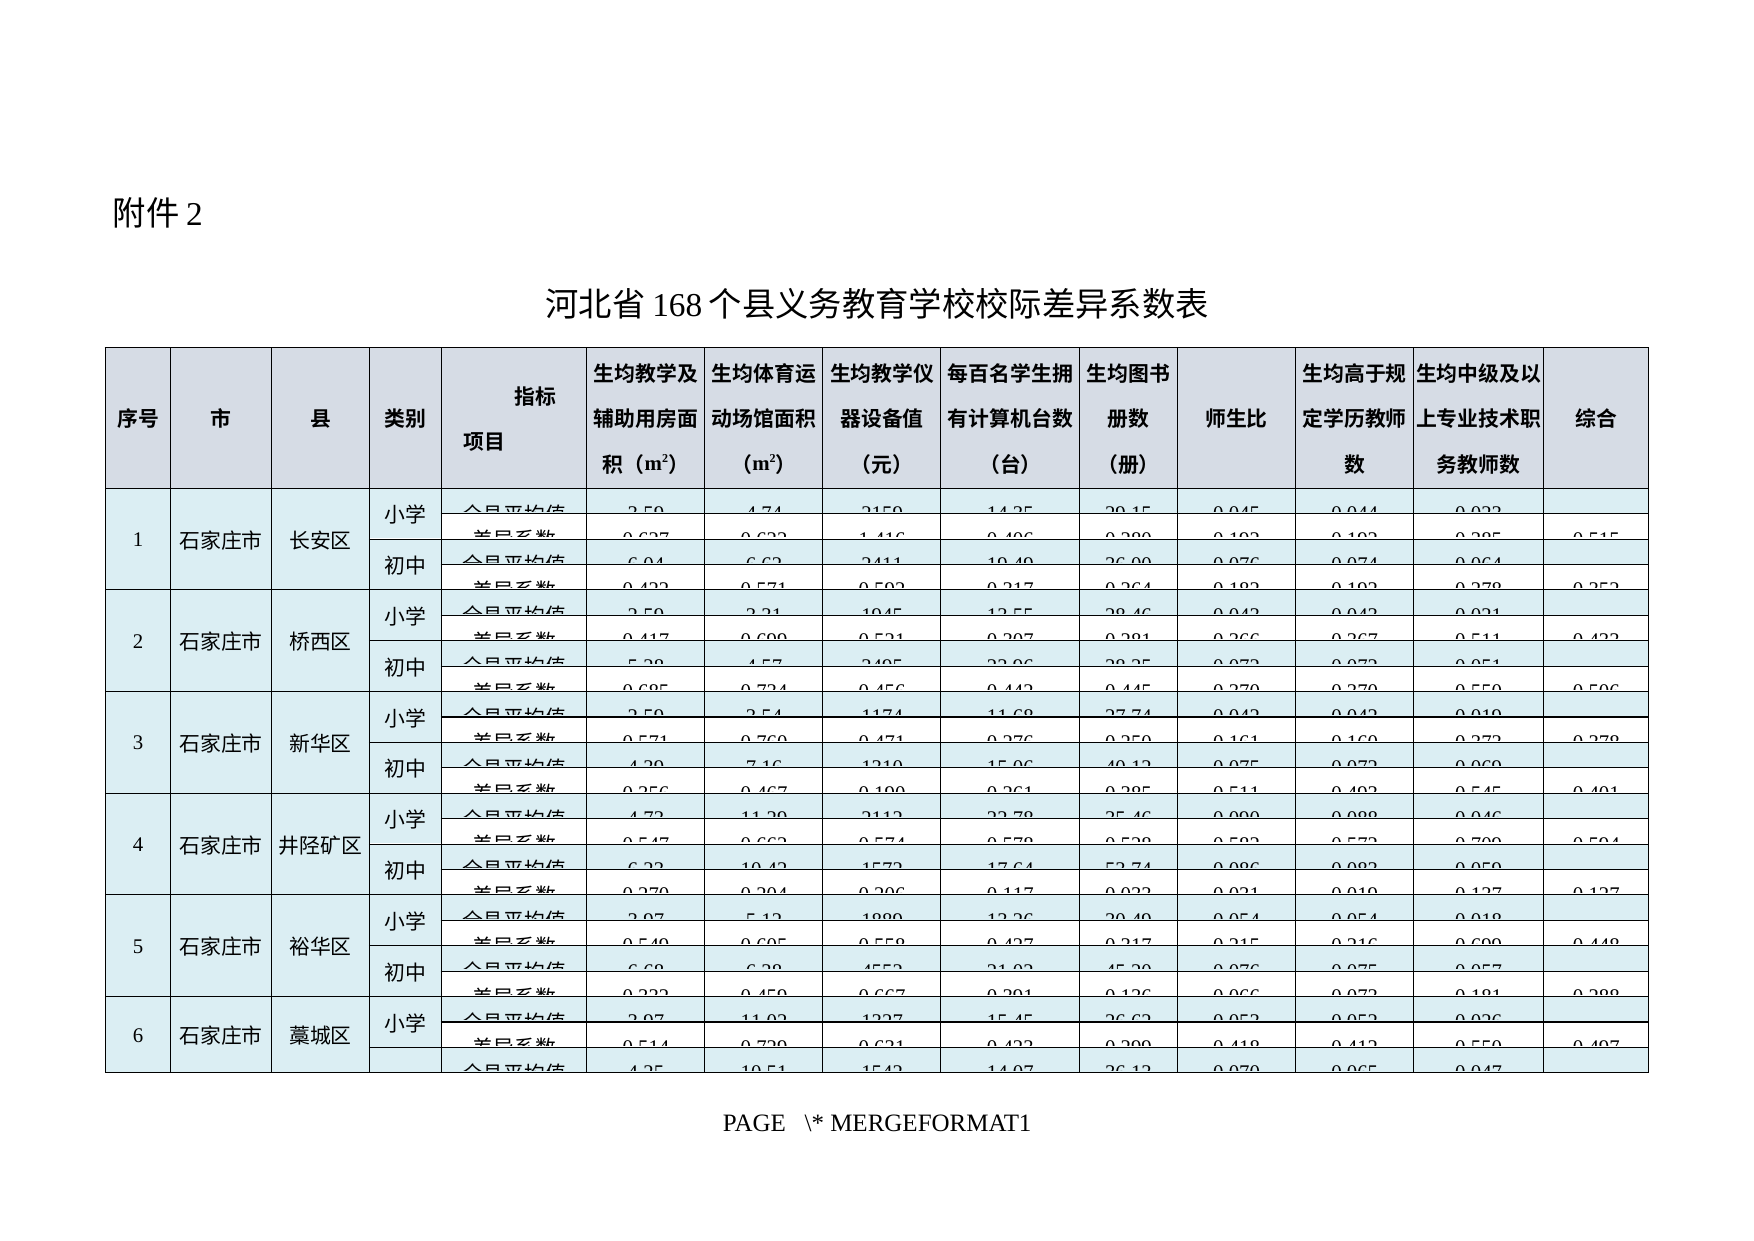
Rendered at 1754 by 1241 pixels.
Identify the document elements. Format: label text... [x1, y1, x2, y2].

table_cell 0.299 [1080, 1023, 1177, 1047]
table_cell 石家庄市 [171, 895, 271, 996]
table_cell 0.018 [1414, 895, 1543, 920]
table_cell 0.204 [705, 870, 822, 894]
table_cell 6.23 [587, 845, 704, 869]
table_cell 0.391 [941, 972, 1079, 996]
table_cell 0.699 [1414, 921, 1543, 945]
table_cell 0.066 [1178, 972, 1295, 996]
table_cell 0.215 [1178, 921, 1295, 945]
table_cell 0.734 [705, 667, 822, 691]
table_cell 石家庄市 [171, 997, 271, 1072]
table_cell 0.075 [1178, 743, 1295, 767]
table_cell 0.667 [823, 972, 940, 996]
table_cell 0.053 [1178, 997, 1295, 1021]
table_cell 1542 [823, 1048, 940, 1072]
table_cell 0.521 [823, 616, 940, 640]
table_cell 0.605 [705, 921, 822, 945]
table_cell 0.370 [1296, 667, 1413, 691]
table_cell 0.622 [705, 514, 822, 538]
table_cell 0.042 [1178, 692, 1295, 716]
table_cell 小学 [370, 895, 441, 945]
table_cell 13.26 [941, 895, 1079, 920]
table_cell 全县平均值 [442, 794, 586, 818]
table_cell 全县平均值 [442, 489, 586, 513]
table_header 生均教学及辅助用房面积（m2） [587, 348, 704, 488]
table_cell 0.074 [1296, 540, 1413, 564]
table_cell 0.137 [1414, 870, 1543, 894]
table_cell 全县平均值 [442, 743, 586, 767]
table_cell 40.12 [1080, 743, 1177, 767]
table_cell 35.46 [1080, 794, 1177, 818]
table_cell 全县平均值 [442, 895, 586, 920]
table_cell 0.059 [1414, 845, 1543, 869]
table_cell 0.317 [941, 565, 1079, 589]
table_cell 0.160 [1296, 718, 1413, 742]
table_cell 0.216 [1296, 921, 1413, 945]
table_cell 0.578 [941, 819, 1079, 843]
table_cell 0.571 [705, 565, 822, 589]
table_cell 0.352 [1544, 565, 1648, 589]
table_cell 差异系数 [442, 1023, 586, 1047]
table_cell 3.97 [587, 997, 704, 1021]
table_cell 全县平均值 [442, 590, 586, 615]
table_cell 0.021 [1414, 590, 1543, 615]
table_cell 0.206 [823, 870, 940, 894]
table_cell 全县平均值 [442, 997, 586, 1021]
table_cell 0.069 [1414, 743, 1543, 767]
table_cell 石家庄市 [171, 489, 271, 589]
table_cell 0.317 [1080, 921, 1177, 945]
table_cell 6.68 [587, 946, 704, 971]
table_cell 0.043 [1178, 590, 1295, 615]
table_cell 2411 [823, 540, 940, 564]
table_cell 小学 [370, 489, 441, 538]
table_cell 0.086 [1178, 845, 1295, 869]
table_cell 1889 [823, 895, 940, 920]
table_cell 0.033 [1080, 870, 1177, 894]
subtitle 河北省168个县义务教育学校校际差异系数表 [112, 256, 1641, 347]
table_cell 0.445 [1080, 667, 1177, 691]
table_cell 0.433 [1544, 616, 1648, 640]
table_cell 0.549 [587, 921, 704, 945]
table_cell 0.594 [1544, 819, 1648, 843]
table_cell 22.78 [941, 794, 1079, 818]
table_cell 0.076 [1178, 946, 1295, 971]
table_cell 0.442 [941, 667, 1079, 691]
table_cell 1327 [823, 997, 940, 1021]
table_cell 6 [106, 997, 170, 1072]
table_cell 0.051 [1414, 641, 1543, 666]
table_header 类别 [370, 348, 441, 488]
table_cell 0.627 [587, 514, 704, 538]
table_cell 5 [106, 895, 170, 996]
table_cell 全县平均值 [442, 540, 586, 564]
table_cell 0.019 [1414, 692, 1543, 716]
table_cell 0.280 [1080, 514, 1177, 538]
table_cell 0.550 [1414, 667, 1543, 691]
table_cell 28.46 [1080, 590, 1177, 615]
table_cell 0.261 [941, 768, 1079, 793]
table_cell 初中 [370, 540, 441, 589]
table_cell 0.043 [1296, 590, 1413, 615]
table_header 生均体育运动场馆面积（m2） [705, 348, 822, 488]
table_cell 0.550 [1414, 1023, 1543, 1047]
table_cell 0.026 [1414, 997, 1543, 1021]
table_cell 0.076 [1178, 540, 1295, 564]
table_cell 0.278 [1414, 565, 1543, 589]
table_cell 0.545 [1414, 768, 1543, 793]
table_cell 0.373 [1414, 718, 1543, 742]
table_cell 1572 [823, 845, 940, 869]
table_cell 0.506 [1544, 667, 1648, 691]
table_cell 0.044 [1296, 489, 1413, 513]
table_cell 全县平均值 [442, 692, 586, 716]
table_cell 石家庄市 [171, 590, 271, 691]
table_cell 0.088 [1296, 794, 1413, 818]
table_cell 差异系数 [442, 921, 586, 945]
table_cell 差异系数 [442, 667, 586, 691]
table_cell 0.307 [941, 616, 1079, 640]
table_cell 2112 [823, 794, 940, 818]
table_cell 差异系数 [442, 768, 586, 793]
table_cell 0.090 [1178, 794, 1295, 818]
table_cell 1.416 [823, 514, 940, 538]
table_cell 7.16 [705, 743, 822, 767]
table_cell 0.047 [1414, 1048, 1543, 1072]
table_cell 0.427 [941, 921, 1079, 945]
table_cell 0.072 [1296, 641, 1413, 666]
table_cell 0.366 [1178, 616, 1295, 640]
table_cell 差异系数 [442, 819, 586, 843]
table_cell 0.497 [1544, 1023, 1648, 1047]
table_cell 0.401 [1544, 768, 1648, 793]
table_cell 0.045 [1178, 489, 1295, 513]
table_cell 0.054 [1178, 895, 1295, 920]
table_cell [1544, 743, 1648, 767]
table_cell 14.35 [941, 489, 1079, 513]
table_cell 0.448 [1544, 921, 1648, 945]
table_cell 新华区 [272, 692, 369, 793]
table_cell 0.558 [823, 921, 940, 945]
table_cell 11.68 [941, 692, 1079, 716]
table_cell 4 [106, 794, 170, 894]
table_cell 15.45 [941, 997, 1079, 1021]
table_cell 0.467 [705, 768, 822, 793]
table_cell [1544, 540, 1648, 564]
table_cell 初中 [370, 641, 441, 691]
table_cell [1544, 946, 1648, 971]
table_cell 0.412 [1296, 1023, 1413, 1047]
table_cell 全县平均值 [442, 946, 586, 971]
table_cell 0.192 [1296, 565, 1413, 589]
table_cell [1544, 794, 1648, 818]
table_cell 0.367 [1296, 616, 1413, 640]
table_cell 0.117 [941, 870, 1079, 894]
table_cell 0.136 [1080, 972, 1177, 996]
table_cell 3.97 [587, 895, 704, 920]
table_cell 全县平均值 [442, 845, 586, 869]
table_cell 0.511 [1414, 616, 1543, 640]
table_cell 0.057 [1414, 946, 1543, 971]
table_cell 10.42 [705, 845, 822, 869]
table_cell 53.74 [1080, 845, 1177, 869]
table_cell 0.493 [1296, 768, 1413, 793]
table_cell 21.02 [941, 946, 1079, 971]
table_header 每百名学生拥有计算机台数（台） [941, 348, 1079, 488]
table_cell 0.423 [941, 1023, 1079, 1047]
table_cell 0.418 [1178, 1023, 1295, 1047]
table_cell 0.385 [1414, 514, 1543, 538]
table_cell 2159 [823, 489, 940, 513]
table_cell 1174 [823, 692, 940, 716]
table_cell 初中 [370, 845, 441, 894]
table_cell 差异系数 [442, 718, 586, 742]
table_cell 6.38 [705, 946, 822, 971]
table_cell 0.370 [1178, 667, 1295, 691]
table_cell 小学 [370, 590, 441, 640]
table_cell 0.250 [1080, 718, 1177, 742]
table_cell 0.571 [587, 718, 704, 742]
table_cell 0.064 [1414, 540, 1543, 564]
table_cell 长安区 [272, 489, 369, 589]
table_cell 0.083 [1296, 845, 1413, 869]
table_cell 3495 [823, 641, 940, 666]
table_cell 15.06 [941, 743, 1079, 767]
table_cell 36.00 [1080, 540, 1177, 564]
table_cell 30.49 [1080, 895, 1177, 920]
table_cell 0.264 [1080, 565, 1177, 589]
table_cell 4.74 [705, 489, 822, 513]
table_cell 0.070 [1178, 1048, 1295, 1072]
table_cell 3 [106, 692, 170, 793]
table_cell 0.459 [705, 972, 822, 996]
table_cell 1 [106, 489, 170, 589]
table_cell 0.378 [1544, 718, 1648, 742]
table_cell 0.385 [1080, 768, 1177, 793]
table_cell 0.052 [1296, 997, 1413, 1021]
table_cell 4.25 [587, 1048, 704, 1072]
table_cell 井陉矿区 [272, 794, 369, 894]
table_cell 0.574 [823, 819, 940, 843]
table_cell 0.422 [587, 565, 704, 589]
table_cell 0.685 [587, 667, 704, 691]
table_cell 0.065 [1296, 1048, 1413, 1072]
table_header 生均高于规定学历教师数 [1296, 348, 1413, 488]
table_cell 0.528 [1080, 819, 1177, 843]
table_header 师生比 [1178, 348, 1295, 488]
table_header 指标 项目 [442, 348, 586, 488]
table_cell 2.59 [587, 590, 704, 615]
table_cell [1544, 895, 1648, 920]
table_header 综合 [1544, 348, 1648, 488]
table_cell 10.51 [705, 1048, 822, 1072]
table_cell 0.054 [1296, 895, 1413, 920]
table_cell 石家庄市 [171, 692, 271, 793]
table_cell 0.190 [823, 768, 940, 793]
table_cell 0.042 [1296, 692, 1413, 716]
table_cell 1310 [823, 743, 940, 767]
table_cell [1544, 590, 1648, 615]
table_header 生均教学仪器设备值（元） [823, 348, 940, 488]
table_cell 0.270 [587, 870, 704, 894]
table_cell 3.54 [705, 692, 822, 716]
table_cell 0.288 [1544, 972, 1648, 996]
table_cell 0.417 [587, 616, 704, 640]
table_cell 0.181 [1414, 972, 1543, 996]
table_cell 26.62 [1080, 997, 1177, 1021]
table_cell 11.29 [705, 794, 822, 818]
table_cell 5.12 [705, 895, 822, 920]
table_cell 27.74 [1080, 692, 1177, 716]
table_header 生均中级及以上专业技术职务教师数 [1414, 348, 1543, 488]
table_cell 0.515 [1544, 514, 1648, 538]
table_cell 初中 [370, 1048, 441, 1072]
table_cell 差异系数 [442, 616, 586, 640]
table_cell 0.471 [823, 718, 940, 742]
table_cell 1945 [823, 590, 940, 615]
table_cell 0.023 [1414, 489, 1543, 513]
table_cell 石家庄市 [171, 794, 271, 894]
table_cell 藁城区 [272, 997, 369, 1072]
table_cell 0.072 [1296, 743, 1413, 767]
table_cell [1544, 692, 1648, 716]
table_cell 0.031 [1178, 870, 1295, 894]
table_cell 0.161 [1178, 718, 1295, 742]
table_cell 0.356 [587, 768, 704, 793]
table_cell 初中 [370, 946, 441, 996]
table_cell 0.127 [1544, 870, 1648, 894]
table_cell 0.709 [1414, 819, 1543, 843]
table_cell 差异系数 [442, 870, 586, 894]
table_cell 4.73 [587, 794, 704, 818]
table_cell 3.31 [705, 590, 822, 615]
table_header 序号 [106, 348, 170, 488]
table_cell 0.582 [1178, 819, 1295, 843]
table_cell 0.760 [705, 718, 822, 742]
table_cell 0.192 [1178, 514, 1295, 538]
table_cell 0.019 [1296, 870, 1413, 894]
table_cell 11.02 [705, 997, 822, 1021]
table_cell 4552 [823, 946, 940, 971]
table_cell 0.276 [941, 718, 1079, 742]
table_cell 初中 [370, 743, 441, 793]
table_cell 0.192 [1296, 514, 1413, 538]
table_cell 差异系数 [442, 514, 586, 538]
table_cell 桥西区 [272, 590, 369, 691]
table_cell 差异系数 [442, 565, 586, 589]
table_cell 0.182 [1178, 565, 1295, 589]
table_cell 5.28 [587, 641, 704, 666]
table_cell 23.96 [941, 641, 1079, 666]
table_cell 4.57 [705, 641, 822, 666]
table_cell 0.662 [705, 819, 822, 843]
table_cell 0.281 [1080, 616, 1177, 640]
table_cell 13.55 [941, 590, 1079, 615]
table_cell 29.15 [1080, 489, 1177, 513]
table_cell 0.511 [1178, 768, 1295, 793]
table_cell 6.04 [587, 540, 704, 564]
table_cell [1544, 1048, 1648, 1072]
table_cell 0.073 [1296, 972, 1413, 996]
table_cell 裕华区 [272, 895, 369, 996]
table_cell 2 [106, 590, 170, 691]
table_cell [1544, 641, 1648, 666]
table_cell 0.699 [705, 616, 822, 640]
table_cell 0.729 [705, 1023, 822, 1047]
table_cell 0.046 [1414, 794, 1543, 818]
table_cell 0.572 [1296, 819, 1413, 843]
table_cell 0.072 [1178, 641, 1295, 666]
table_cell 0.631 [823, 1023, 940, 1047]
table_cell 45.20 [1080, 946, 1177, 971]
table_cell 2.59 [587, 692, 704, 716]
table_cell [1544, 997, 1648, 1021]
table_cell 小学 [370, 794, 441, 843]
table_cell 0.075 [1296, 946, 1413, 971]
table_header 县 [272, 348, 369, 488]
table_cell 19.49 [941, 540, 1079, 564]
table_cell 0.514 [587, 1023, 704, 1047]
table_cell 6.62 [705, 540, 822, 564]
table_cell [1544, 489, 1648, 513]
subtitle 附件2 [112, 165, 1641, 256]
table_cell 38.35 [1080, 641, 1177, 666]
table_cell 0.406 [941, 514, 1079, 538]
table_cell 3.59 [587, 489, 704, 513]
table_cell 0.332 [587, 972, 704, 996]
table_cell 差异系数 [442, 972, 586, 996]
table_cell [1544, 845, 1648, 869]
table_cell 14.07 [941, 1048, 1079, 1072]
table_cell 全县平均值 [442, 1048, 586, 1072]
table_cell 0.592 [823, 565, 940, 589]
table_header 市 [171, 348, 271, 488]
table_cell 4.39 [587, 743, 704, 767]
table_cell 36.13 [1080, 1048, 1177, 1072]
table_cell 0.547 [587, 819, 704, 843]
table_header 生均图书册数（册） [1080, 348, 1177, 488]
table_cell 小学 [370, 692, 441, 742]
table_cell 小学 [370, 997, 441, 1047]
table_cell 17.64 [941, 845, 1079, 869]
table_cell 0.456 [823, 667, 940, 691]
table_cell 全县平均值 [442, 641, 586, 666]
